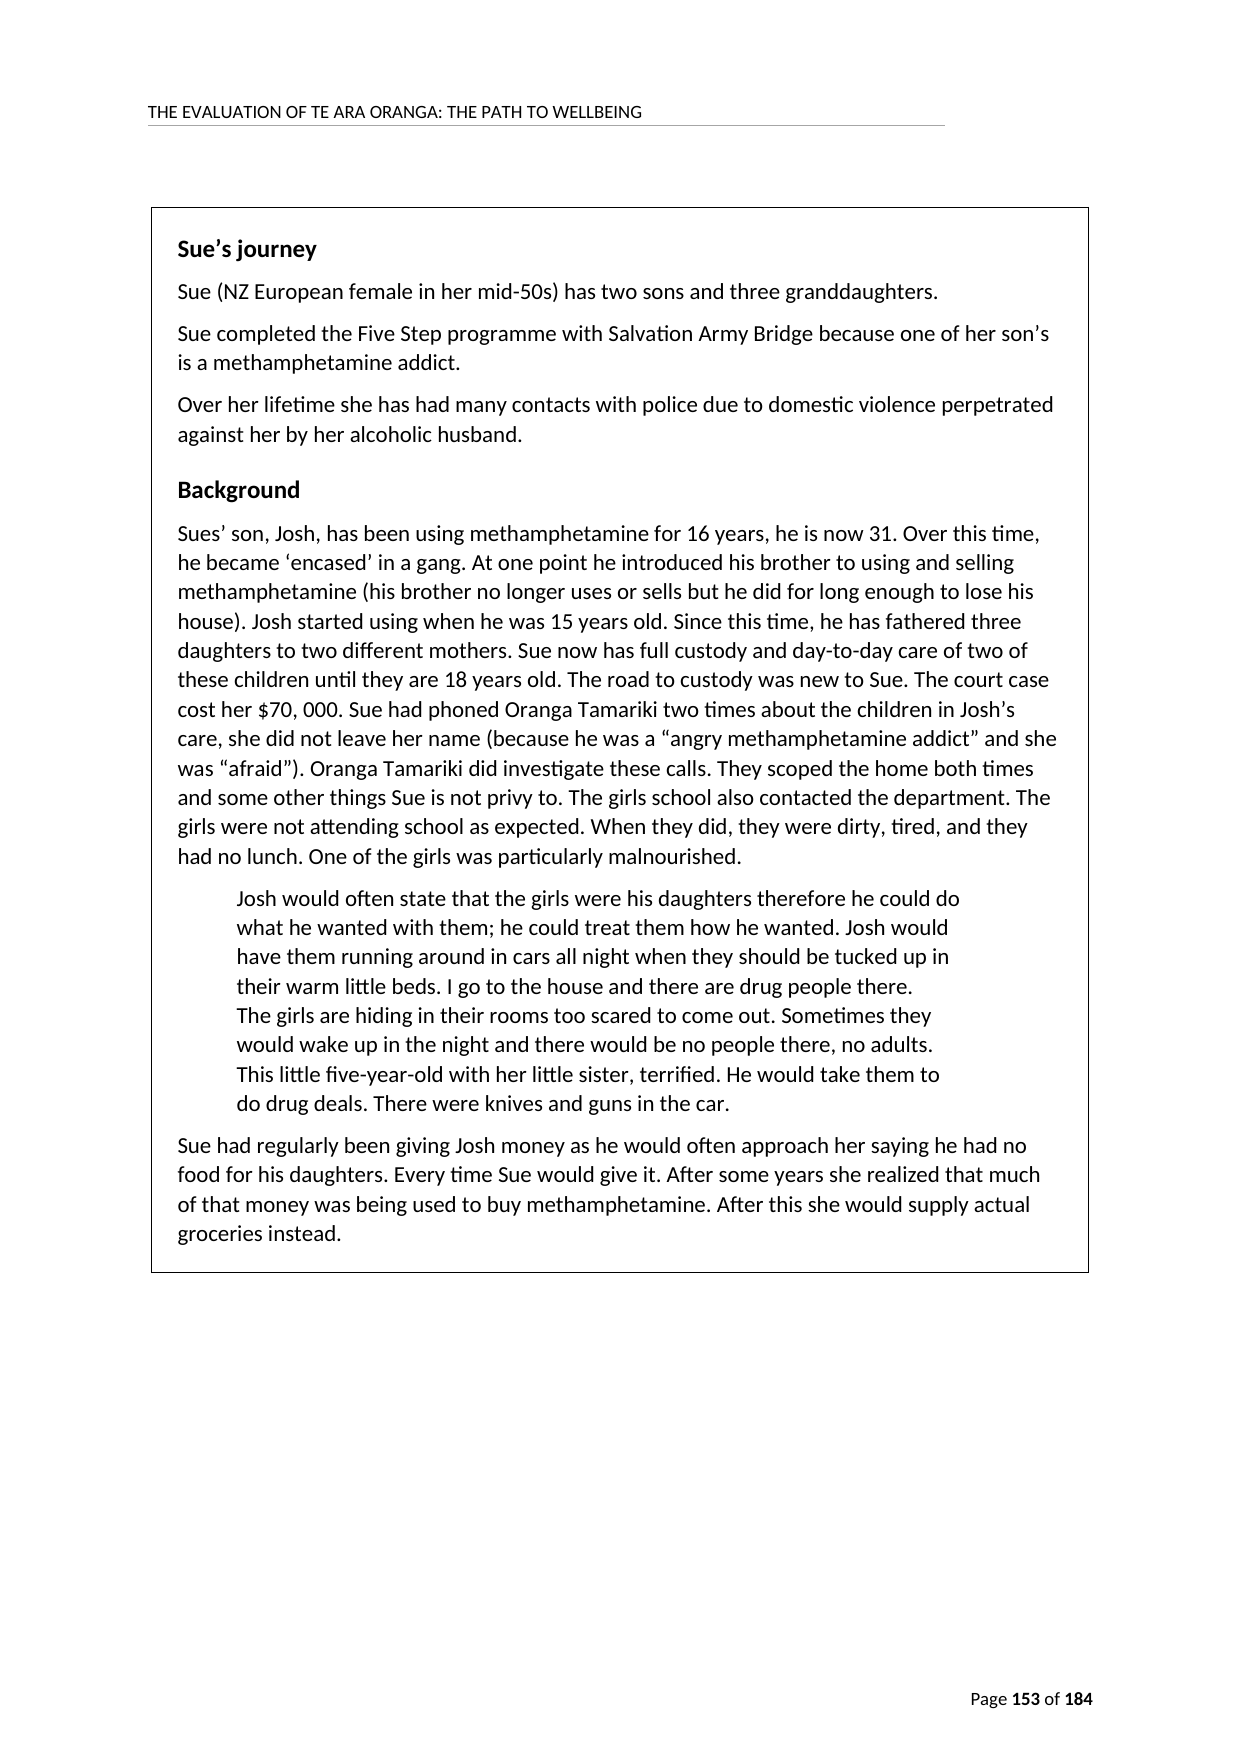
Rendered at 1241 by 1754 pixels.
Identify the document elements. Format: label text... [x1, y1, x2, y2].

text Sue had regularly been giving Josh money as he would often approach her saying he had no food for his daughters. Every time Sue would give it. After some years she realized that much of that money was being used to buy methamphetamine. After this she would supply actual groceries instead. [152, 1105, 1088, 1272]
text Josh would often state that the girls were his daughters therefore he could do what he wanted with them; he could treat them how he wanted. Josh would have them running around in cars all night when they should be tucked up in their warm little beds. I go to the house and there are drug people there. The girls are hiding in their rooms too scared to come out. Sometimes they would wake up in the night and there would be no people there, no adults. This little five-year-old with her little sister, terrified. He would take them to do drug deals. There were knives and guns in the car. [152, 858, 1088, 1105]
subtitle Background [152, 448, 1088, 493]
subtitle Sue’s journey [152, 208, 1088, 251]
text Sue (NZ European female in her mid-50s) has two sons and three granddaughters. [152, 251, 1088, 293]
text Sue completed the Five Step programme with Salvation Army Bridge because one of her son’s is a methamphetamine addict. [152, 293, 1088, 364]
text Over her lifetime she has had many contacts with police due to domestic violence perpetrated against her by her alcoholic husband. [152, 364, 1088, 448]
text Sues’ son, Josh, has been using methamphetamine for 16 years, he is now 31. Over this time, he became ‘encased’ in a gang. At one point he introduced his brother to using and selling methamphetamine (his brother no longer uses or sells but he did for long enough to lose his house). Josh started using when he was 15 years old. Since this time, he has fathered three daughters to two different mothers. Sue now has full custody and day-to-day care of two of these children until they are 18 years old. The road to custody was new to Sue. The court case cost her $70, 000. Sue had phoned Oranga Tamariki two times about the children in Josh’s care, she did not leave her name (because he was a “angry methamphetamine addict” and she was “afraid”). Oranga Tamariki did investigate these calls. They scoped the home both times and some other things Sue is not privy to. The girls school also contacted the department. The girls were not attending school as expected. When they did, they were dirty, tired, and they had no lunch. One of the girls was particularly malnourished. [152, 493, 1088, 858]
